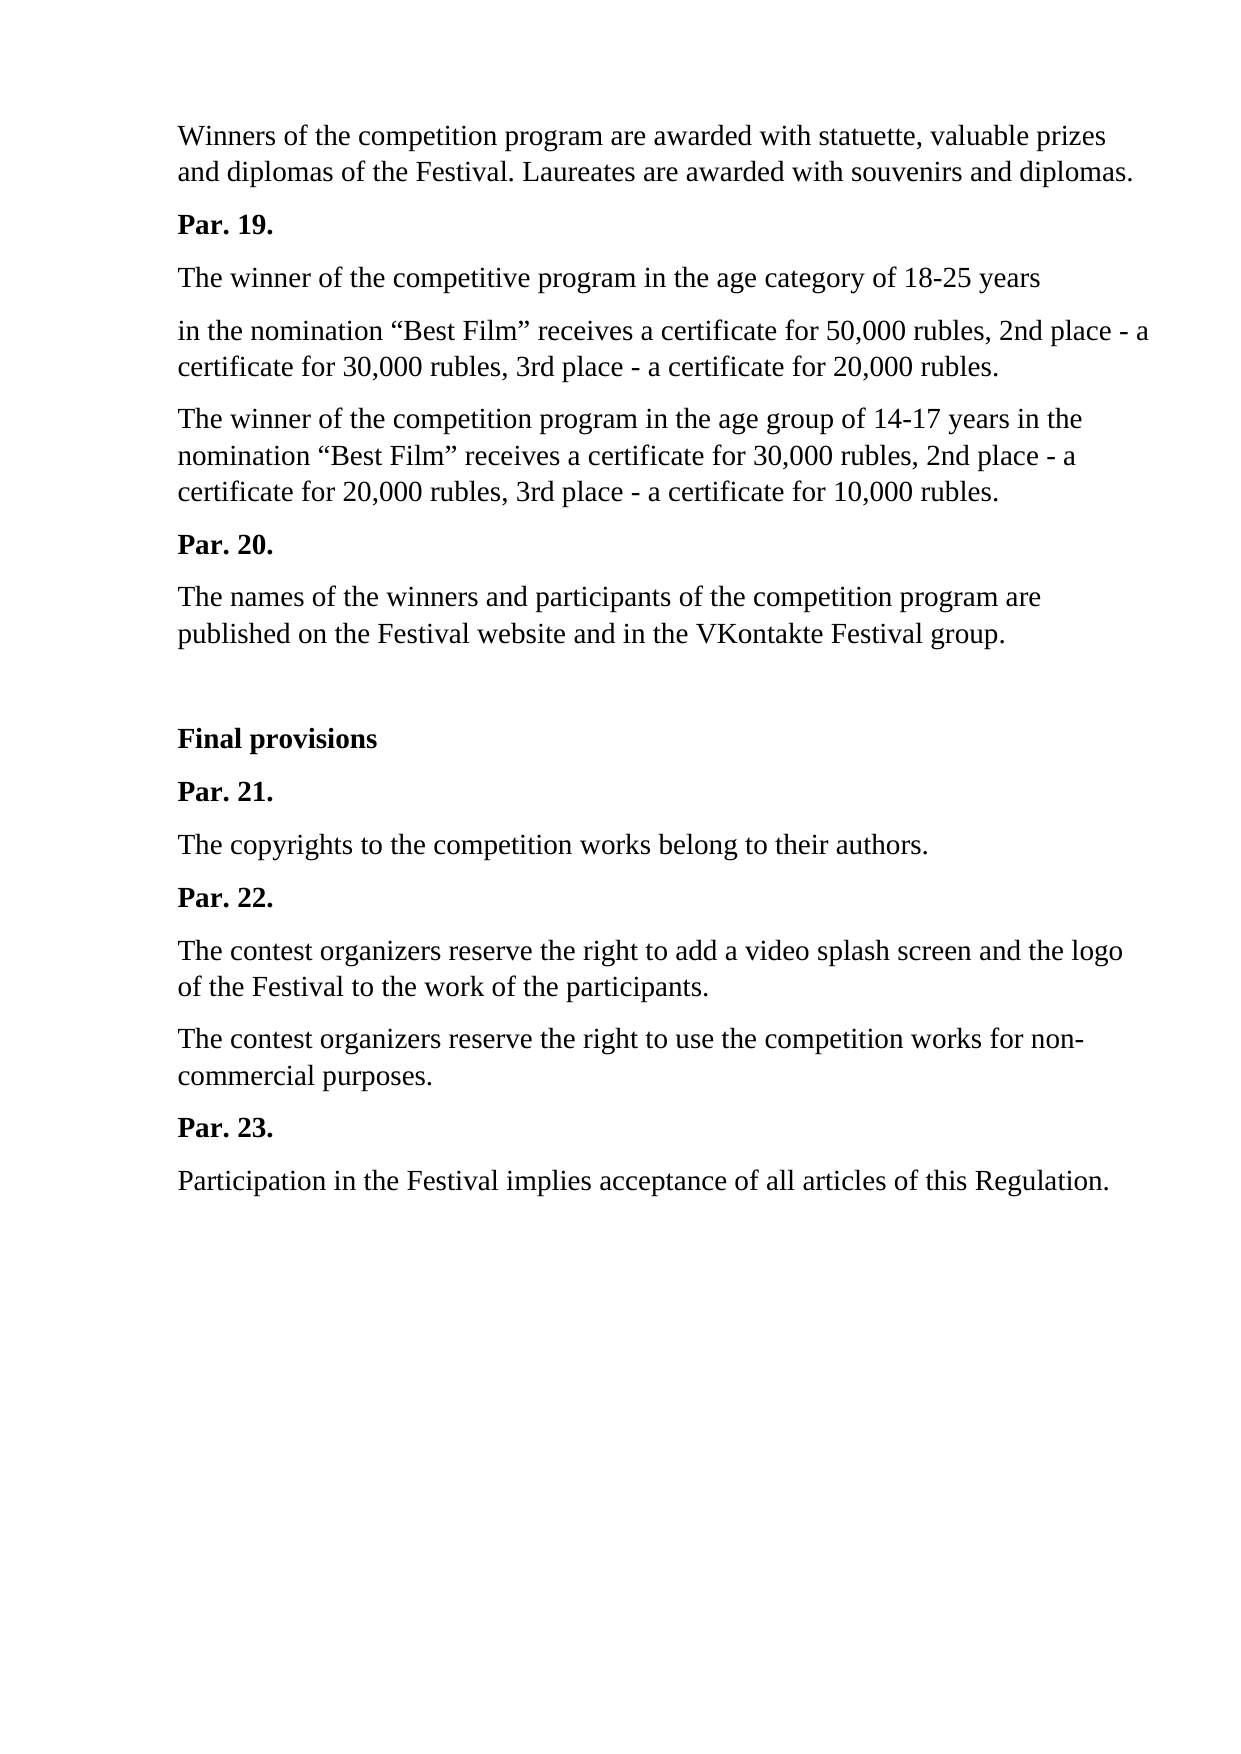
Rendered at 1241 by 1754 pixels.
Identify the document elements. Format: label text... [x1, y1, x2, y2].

text The contest organizers reserve the right to use the competition works for non-commercial purposes. [177, 1022, 1152, 1091]
text Winners of the competition program are awarded with statuette, valuable prizes and diplomas of the Festival. Laureates are awarded with souvenirs and diplomas. [177, 118, 1152, 188]
text Par. 21. [177, 774, 1152, 808]
text Par. 19. [177, 207, 1152, 241]
text The contest organizers reserve the right to add a video splash screen and the logo of the Festival to the work of the participants. [177, 933, 1152, 1002]
text The copyrights to the competition works belong to their authors. [177, 827, 1152, 861]
text Par. 20. [177, 527, 1152, 560]
text Par. 23. [177, 1111, 1152, 1144]
text Par. 22. [177, 880, 1152, 913]
text Final provisions [177, 721, 1152, 755]
text in the nomination “Best Film” receives a certificate for 50,000 rubles, 2nd place - a certificate for 30,000 rubles, 3rd place - a certificate for 20,000 rubles. [177, 313, 1152, 382]
text The winner of the competitive program in the age category of 18-25 years [177, 260, 1152, 293]
text The winner of the competition program in the age group of 14-17 years in the nomination “Best Film” receives a certificate for 30,000 rubles, 2nd place - a certificate for 20,000 rubles, 3rd place - a certificate for 10,000 rubles. [177, 402, 1152, 507]
text The names of the winners and participants of the competition program are published on the Festival website and in the VKontakte Festival group. [177, 579, 1152, 649]
text Participation in the Festival implies acceptance of all articles of this Regulation. [177, 1163, 1152, 1197]
